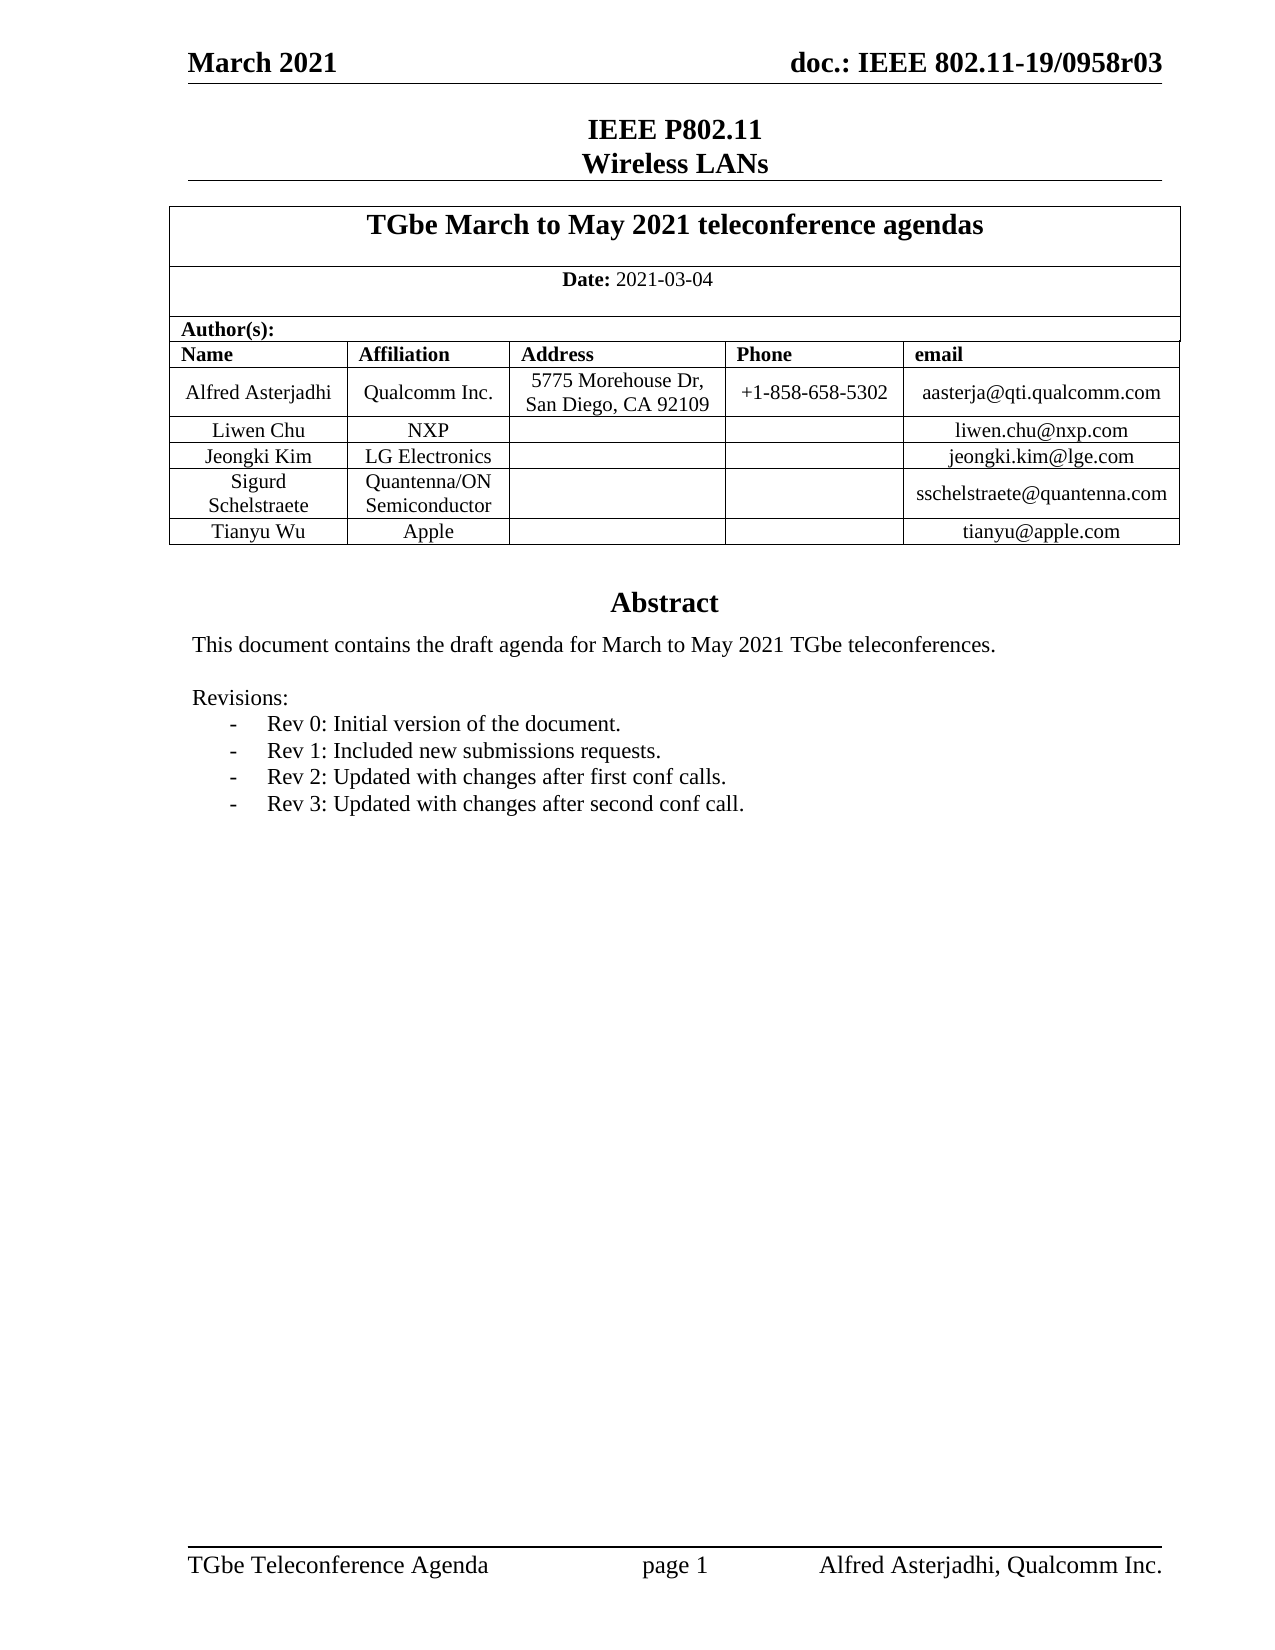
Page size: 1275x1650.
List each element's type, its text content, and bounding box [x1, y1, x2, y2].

table_cell Apple [348, 519, 509, 543]
table_cell liwen.chu@nxp.com [904, 417, 1179, 442]
table_cell Name [170, 342, 347, 367]
table_cell [726, 519, 903, 543]
table_cell Alfred Asterjadhi [170, 368, 347, 416]
table_cell Quantenna/ON Semiconductor [348, 469, 509, 517]
table_cell Date: 2021-03-04 [170, 267, 1180, 316]
table_cell LG Electronics [348, 443, 509, 468]
table_cell Sigurd Schelstraete [170, 469, 347, 517]
text IEEE P802.11 Wireless LANs [187, 112, 1162, 181]
table_cell email [904, 342, 1179, 367]
table_cell Author(s): [170, 317, 1180, 341]
table_cell [510, 469, 725, 517]
table_cell Jeongki Kim [170, 443, 347, 468]
table_cell NXP [348, 417, 509, 442]
table_cell Address [510, 342, 725, 367]
table_cell Tianyu Wu [170, 519, 347, 543]
table_cell Phone [726, 342, 903, 367]
table_cell [510, 519, 725, 543]
table_cell [726, 443, 903, 468]
table_cell jeongki.kim@lge.com [904, 443, 1179, 468]
table_cell [510, 417, 725, 442]
table_cell Affiliation [348, 342, 509, 367]
table_cell Liwen Chu [170, 417, 347, 442]
table_cell aasterja@qti.qualcomm.com [904, 368, 1179, 416]
table_cell +1-858-658-5302 [726, 368, 903, 416]
table_cell sschelstraete@quantenna.com [904, 469, 1179, 517]
table_cell [726, 469, 903, 517]
table_cell Qualcomm Inc. [348, 368, 509, 416]
table_header TGbe March to May 2021 teleconference agendas [170, 207, 1180, 266]
table_cell 5775 Morehouse Dr, San Diego, CA 92109 [510, 368, 725, 416]
table_cell [510, 443, 725, 468]
table_cell [726, 417, 903, 442]
table_cell tianyu@apple.com [904, 519, 1179, 543]
